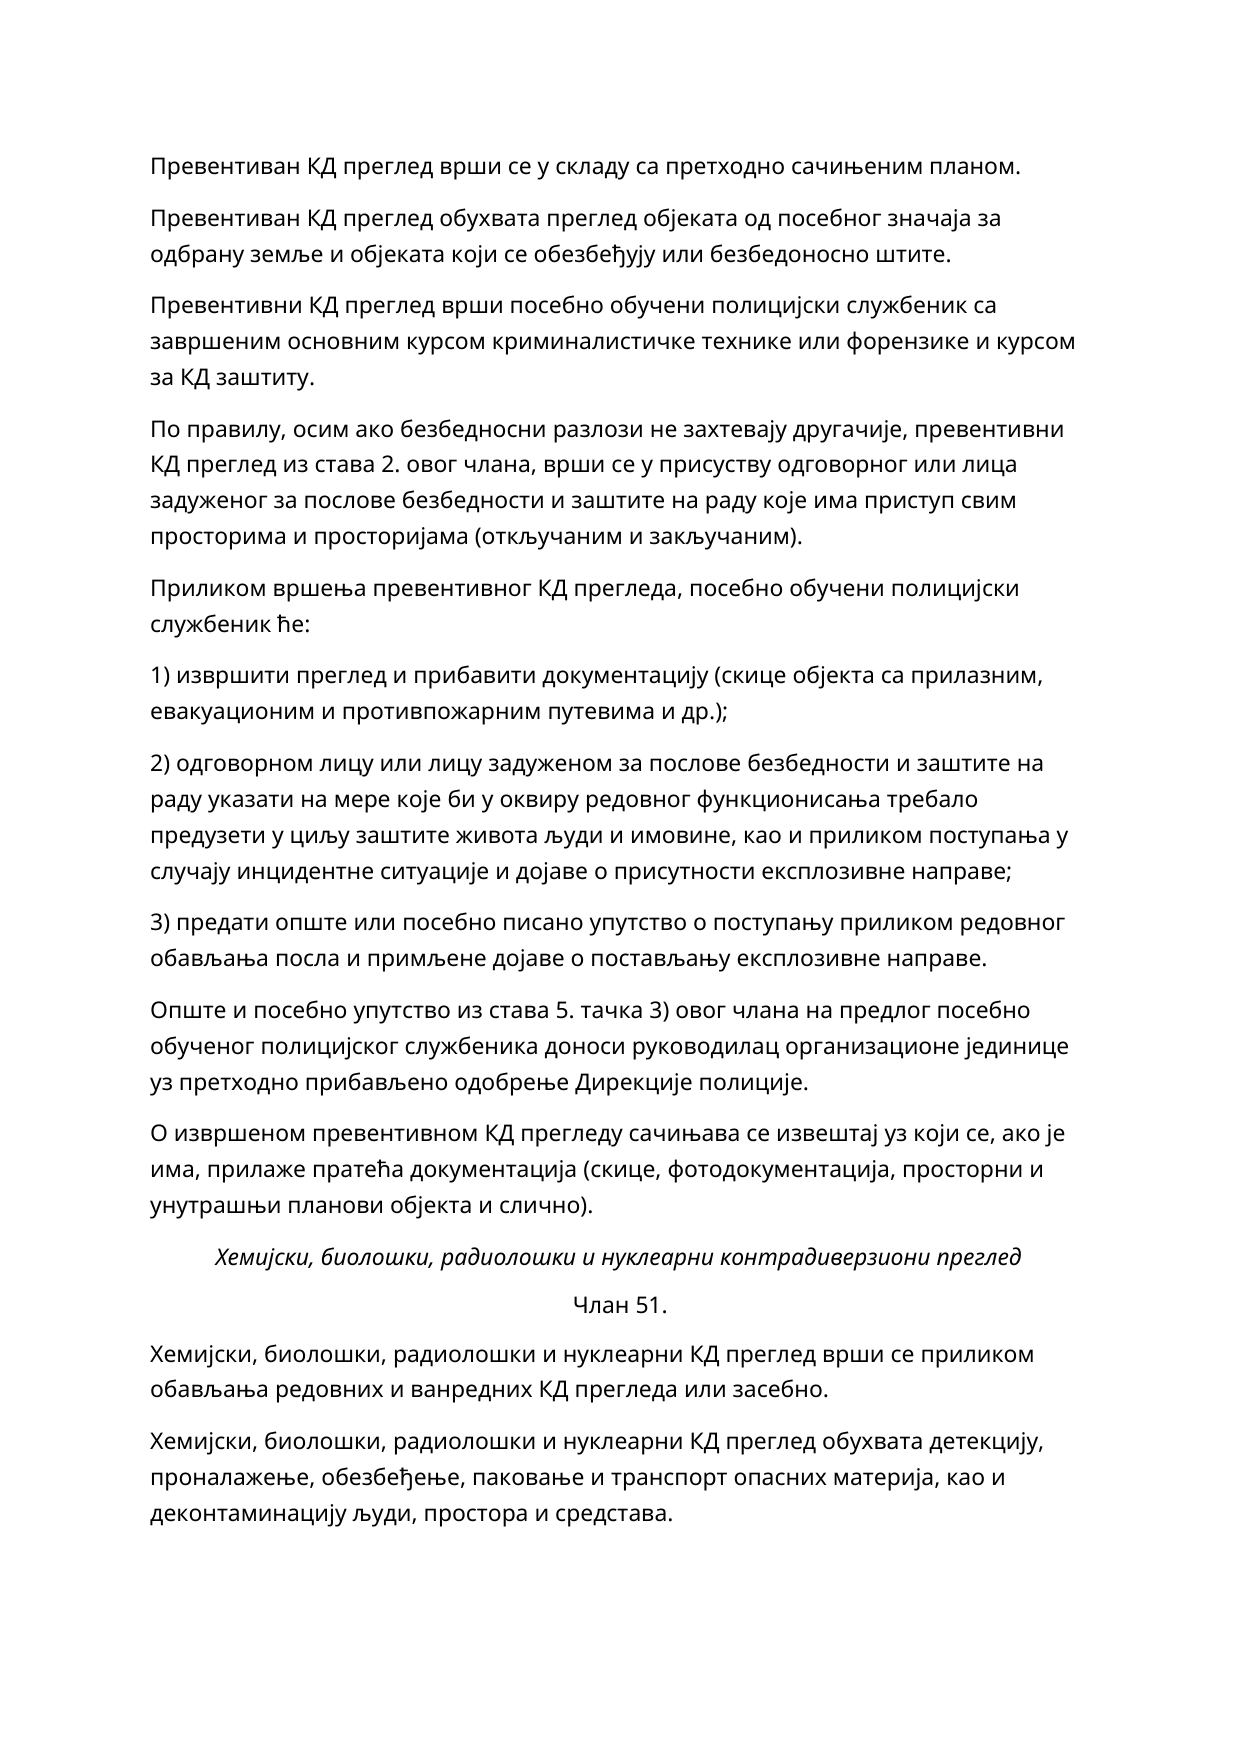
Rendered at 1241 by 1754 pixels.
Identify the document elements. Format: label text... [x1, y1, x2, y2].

text По правилу, осим ако безбедносни разлози не захтевају другачије, превентивни КД преглед из става 2. овог члана, врши се у присуству одговорног или лица задуженог за послове безбедности и заштите на раду које има приступ свим просторима и просторијама (откључаним и закључаним). [150, 412, 1090, 552]
text О извршеном превентивном КД прегледу сачињава се извештај уз који се, ако је има, прилаже пратећа документација (скице, фотодокументација, просторни и унутрашњи планови објекта и слично). [150, 1117, 1090, 1220]
text Превентиван КД преглед обухвата преглед објеката од посебног значаја за одбрану земље и објеката који се обезбеђују или безбедоносно штите. [150, 202, 1090, 269]
text 1) извршити преглед и прибавити документацију (скице објекта са прилазним, евакуационим и противпожарним путевима и др.); [150, 659, 1090, 727]
text Члан 51. [150, 1289, 1090, 1320]
text Превентивни КД преглед врши посебно обучени полицијски службеник са завршеним основним курсом криминалистичке технике или форензике и курсом за КД заштиту. [150, 289, 1090, 392]
text Хемијски, биолошки, радиолошки и нуклеарни КД преглед обухвата детекцију, проналажење, обезбеђење, паковање и транспорт опасних материја, као и деконтаминацију људи, простора и средстава. [150, 1425, 1090, 1528]
text Опште и посебно упутство из става 5. тачка 3) овог члана на предлог посебно обученог полицијског службеника доноси руководилац организационе јединице уз претходно прибављено одобрење Дирекције полиције. [150, 994, 1090, 1097]
text Приликом вршења превентивног КД прегледа, посебно обучени полицијски службеник ће: [150, 572, 1090, 639]
text Превентиван КД преглед врши се у складу са претходно сачињеним планом. [150, 150, 1090, 181]
text Хемијски, биолошки, радиолошки и нуклеарни контрадиверзиони преглед [150, 1241, 1090, 1272]
text 2) одговорном лицу или лицу задуженом за послове безбедности и заштите на раду указати на мере које би у оквиру редовног функционисања требало предузети у циљу заштите живота људи и имовине, као и приликом поступања у случају инцидентне ситуације и дојаве о присутности експлозивне направе; [150, 747, 1090, 886]
text 3) предати опште или посебно писано упутство о поступању приликом редовног обављања посла и примљене дојаве о постављању експлозивне направе. [150, 906, 1090, 973]
text Хемијски, биолошки, радиолошки и нуклеарни КД преглед врши се приликом обављања редовних и ванредних КД прегледа или засебно. [150, 1337, 1090, 1405]
